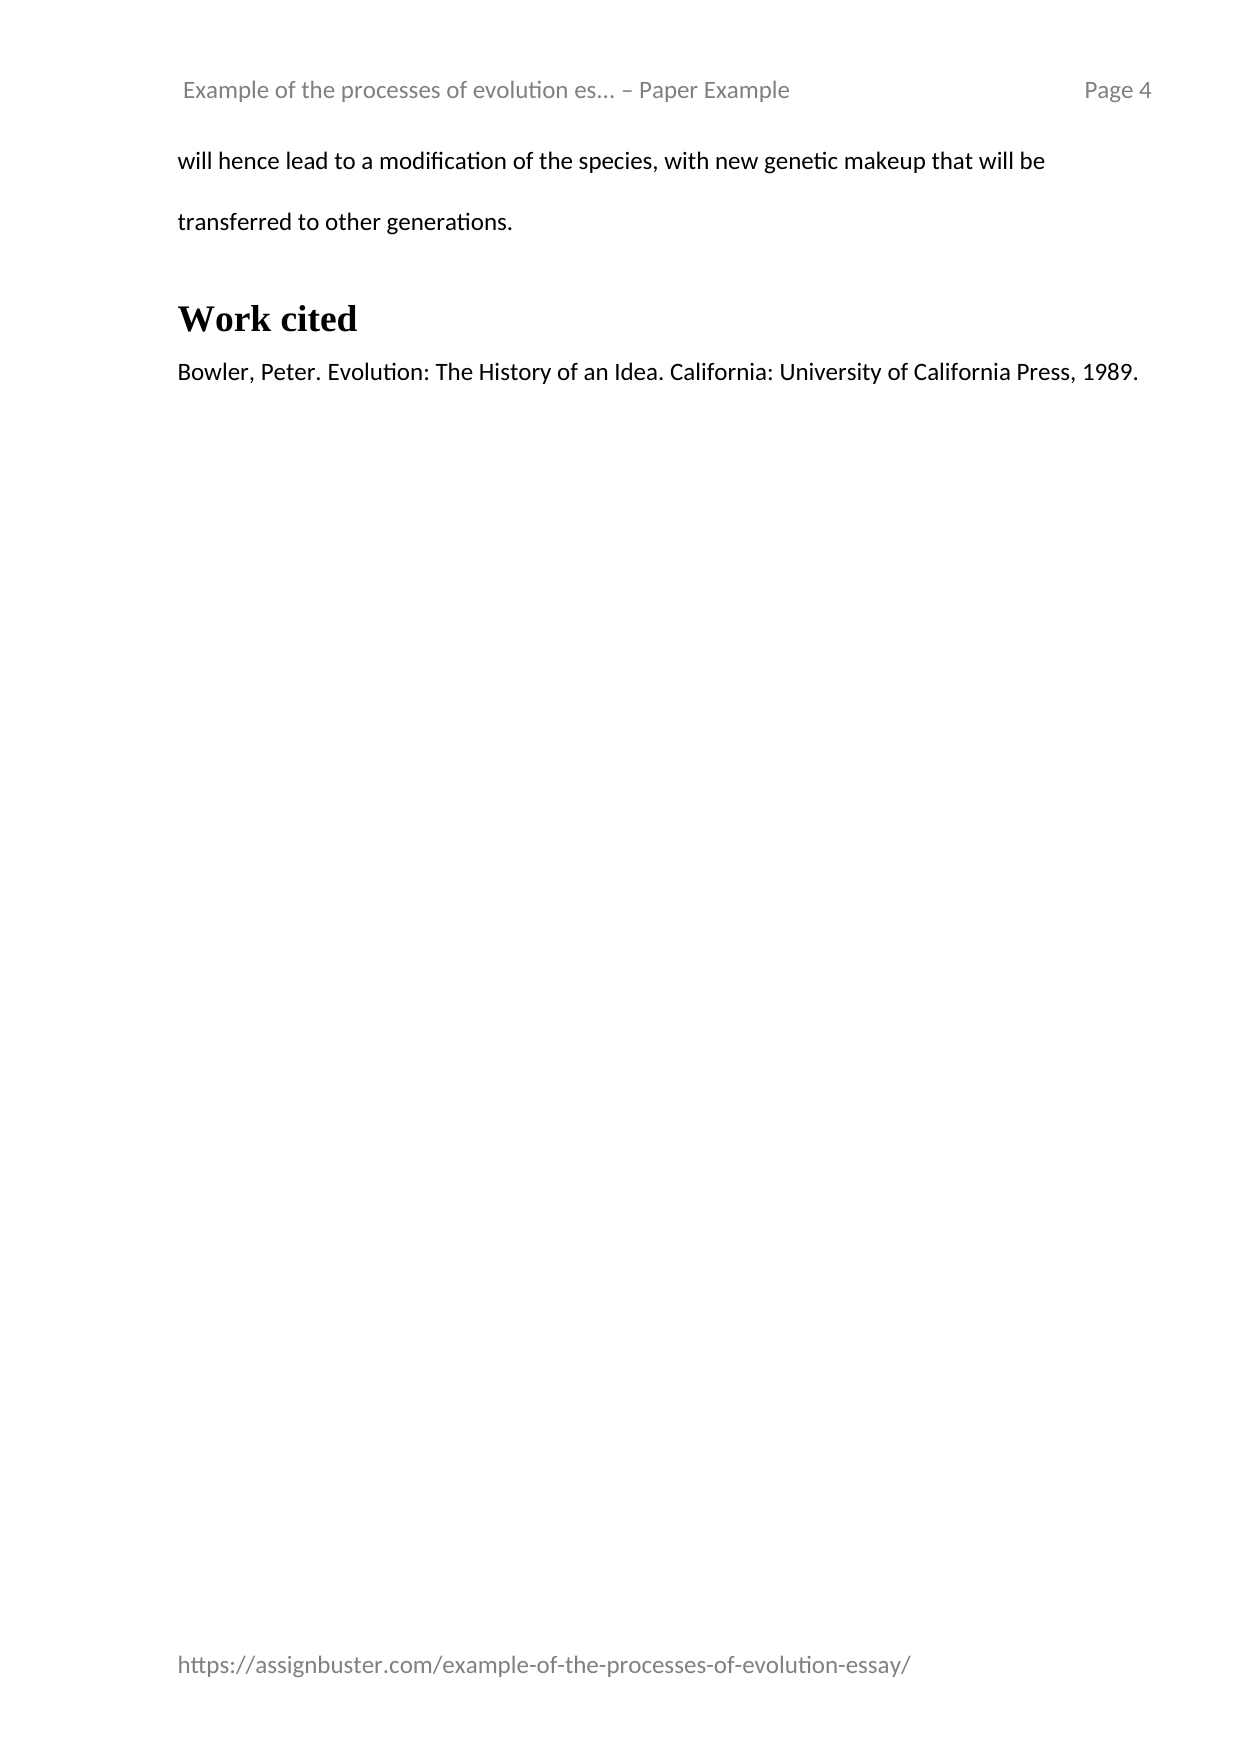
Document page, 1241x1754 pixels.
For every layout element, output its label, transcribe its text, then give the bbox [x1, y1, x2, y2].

text Bowler, Peter. Evolution: The History of an Idea. California: University of California Press, 1989. [177, 356, 1152, 386]
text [177, 145, 1152, 237]
subtitle Work cited [177, 297, 1152, 340]
